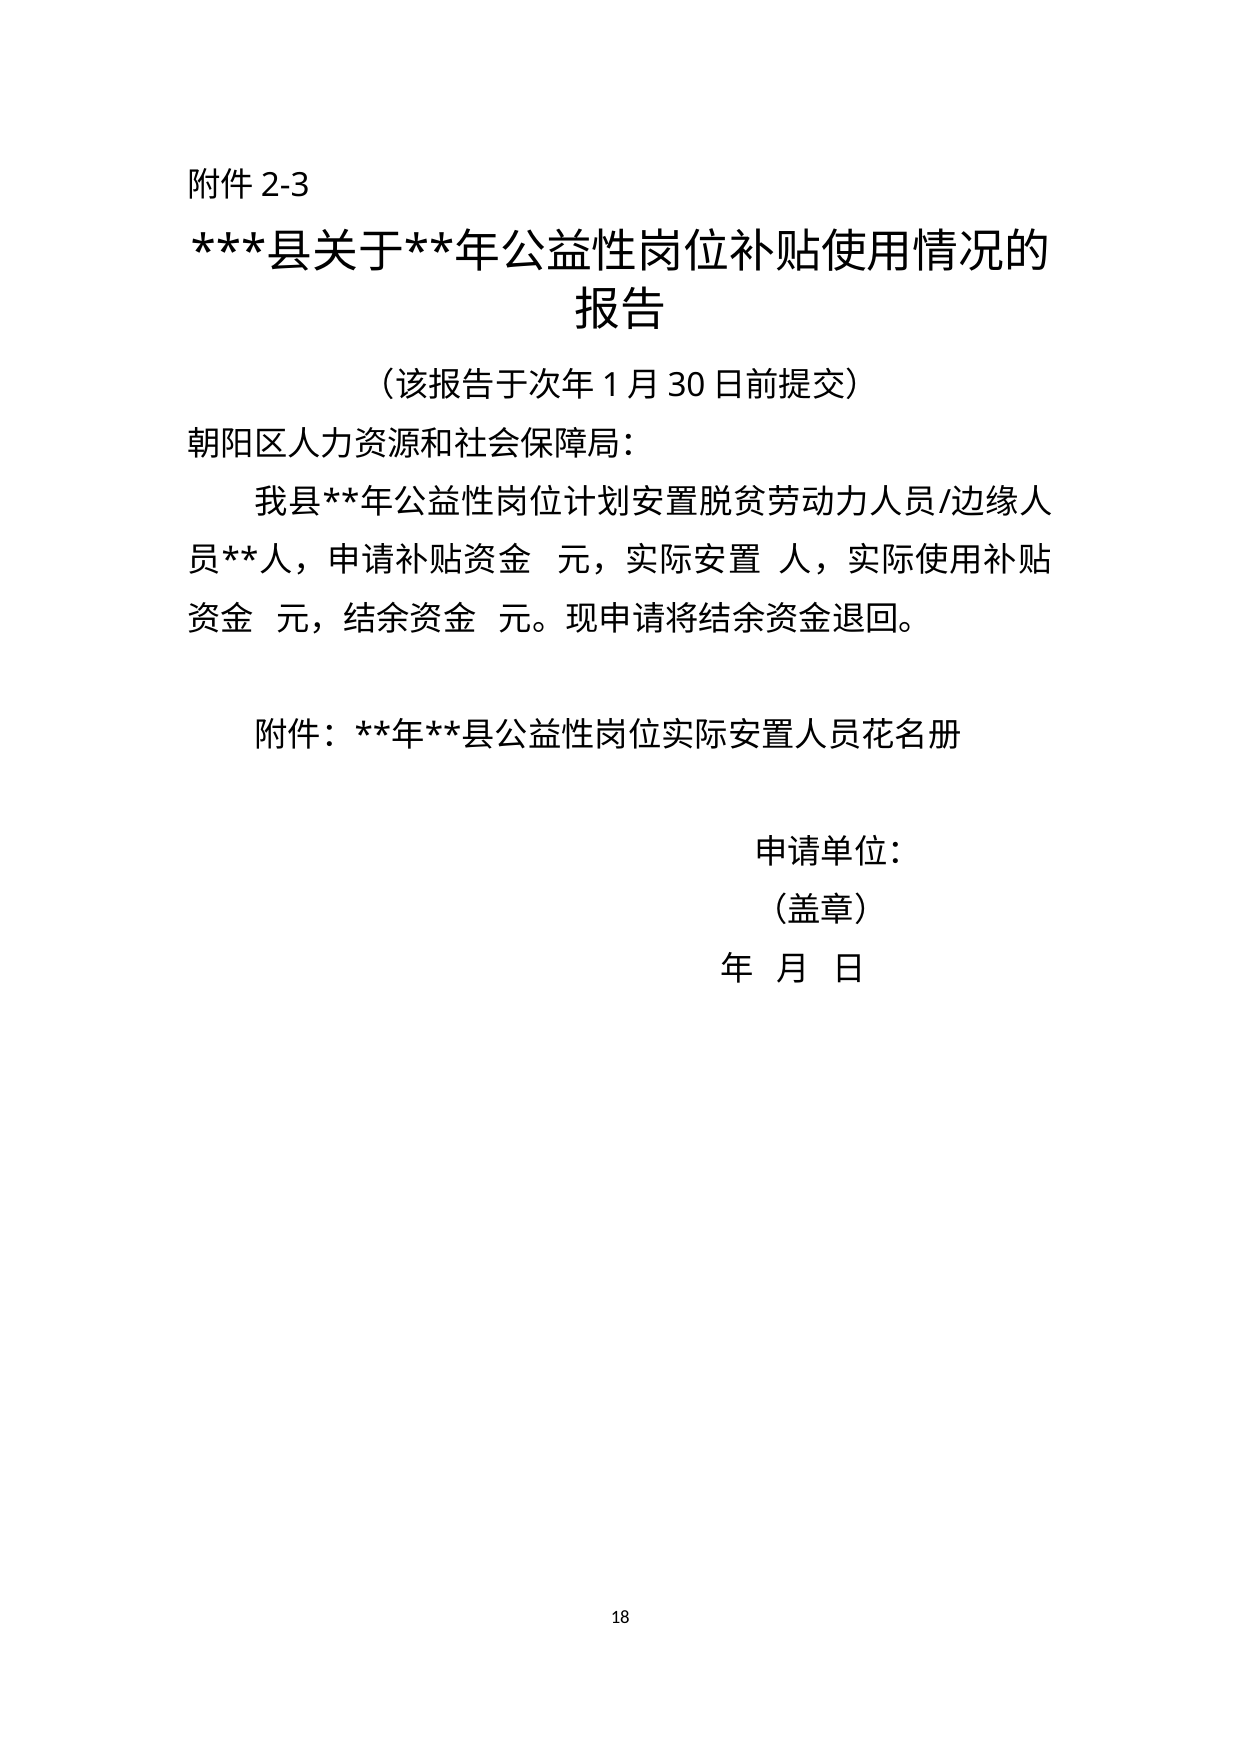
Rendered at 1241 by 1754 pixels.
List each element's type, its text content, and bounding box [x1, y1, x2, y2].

text ***县关于**年公益性岗位补贴使用情况的报告 [187, 221, 1053, 337]
text 朝阳区人力资源和社会保障局： [187, 408, 1053, 467]
text 申请单位： [187, 817, 1053, 875]
text 我县**年公益性岗位计划安置脱贫劳动力人员/边缘人员**人，申请补贴资金 元，实际安置 人，实际使用补贴资金 元，结余资金 元。现申请将结余资金退回。 [187, 467, 1053, 642]
text （该报告于次年1月30日前提交） [187, 350, 1053, 408]
text （盖章） [187, 875, 1053, 933]
text 年 月 日 [187, 933, 1053, 992]
text 附件：**年**县公益性岗位实际安置人员花名册 [187, 700, 1053, 758]
text 附件2-3 [187, 150, 1053, 208]
